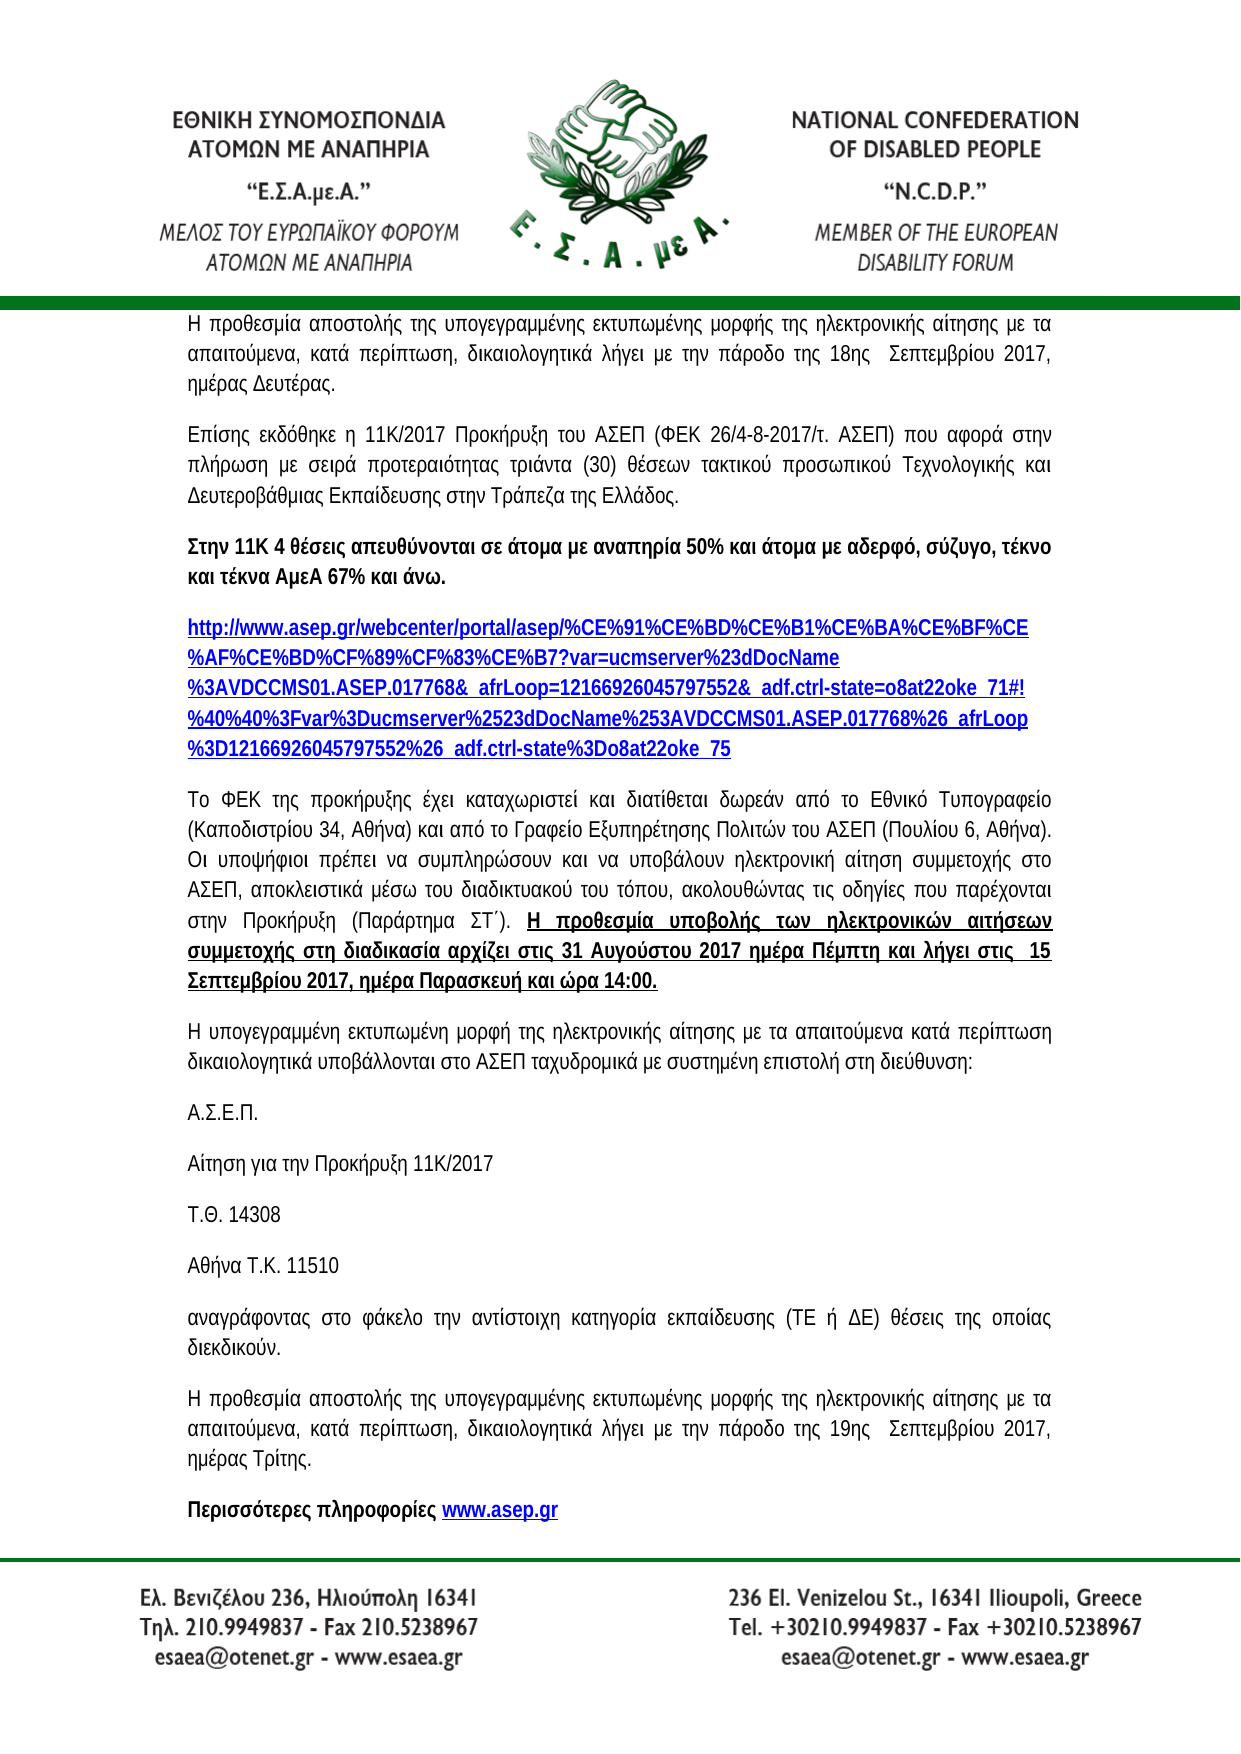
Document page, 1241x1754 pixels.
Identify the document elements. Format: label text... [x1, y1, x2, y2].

text Τ.Θ. 14308 [187, 1201, 1053, 1228]
text http://www.asep.gr/webcenter/portal/asep/%CE%91%CE%BD%CE%B1%CE%BA%CE%BF%CE%AF%CE%BD%CF%89%CF%83%CE%B7?var=ucmserver%23dDocName%3AVDCCMS01.ASEP.017768&_afrLoop=12166926045797552&_adf.ctrl-state=o8at22oke_71#!%40%40%3Fvar%3Ducmserver%2523dDocName%253AVDCCMS01.ASEP.017768%26_afrLoop%3D12166926045797552%26_adf.ctrl-state%3Do8at22oke_75 [187, 614, 1053, 761]
text Α.Σ.Ε.Π. [187, 1099, 1053, 1126]
text Αθήνα Τ.Κ. 11510 [187, 1252, 1053, 1279]
text Περισσότερες πληροφορίες www.asep.gr [187, 1496, 1053, 1523]
text αναγράφοντας στο φάκελο την αντίστοιχη κατηγορία εκπαίδευσης (ΤΕ ή ΔΕ) θέσεις της οποίας διεκδικούν. [187, 1303, 1053, 1360]
text Επίσης εκδόθηκε η 11Κ/2017 Προκήρυξη του ΑΣΕΠ (ΦΕΚ 26/4-8-2017/τ. ΑΣΕΠ) που αφορά στην πλήρωση με σειρά προτεραιότητας τριάντα (30) θέσεων τακτικού προσωπικού Τεχνολογικής και Δευτεροβάθμιας Εκπαίδευσης στην Τράπεζα της Ελλάδος. [187, 421, 1053, 508]
picture [0, 1558, 1241, 1681]
picture [0, 73, 1241, 310]
text Η προθεσμία αποστολής της υπογεγραμμένης εκτυπωμένης μορφής της ηλεκτρονικής αίτησης με τα απαιτούμενα, κατά περίπτωση, δικαιολογητικά λήγει με την πάροδο της 19ης Σεπτεμβρίου 2017, ημέρας Τρίτης. [187, 1385, 1053, 1472]
text Η προθεσμία αποστολής της υπογεγραμμένης εκτυπωμένης μορφής της ηλεκτρονικής αίτησης με τα απαιτούμενα, κατά περίπτωση, δικαιολογητικά λήγει με την πάροδο της 18ης Σεπτεμβρίου 2017, ημέρας Δευτέρας. [187, 310, 1053, 397]
text Αίτηση για την Προκήρυξη 11Κ/2017 [187, 1150, 1053, 1177]
text Στην 11Κ 4 θέσεις απευθύνονται σε άτομα με αναπηρία 50% και άτομα με αδερφό, σύζυγο, τέκνο και τέκνα ΑμεΑ 67% και άνω. [187, 533, 1053, 589]
text Η υπογεγραμμένη εκτυπωμένη μορφή της ηλεκτρονικής αίτησης με τα απαιτούμενα κατά περίπτωση δικαιολογητικά υποβάλλονται στο ΑΣΕΠ ταχυδρομικά με συστημένη επιστολή στη διεύθυνση: [187, 1018, 1053, 1075]
text Το ΦΕΚ της προκήρυξης έχει καταχωριστεί και διατίθεται δωρεάν από το Εθνικό Τυπογραφείο (Καποδιστρίου 34, Αθήνα) και από το Γραφείο Εξυπηρέτησης Πολιτών του ΑΣΕΠ (Πουλίου 6, Αθήνα). Οι υποψήφιοι πρέπει να συμπληρώσουν και να υποβάλουν ηλεκτρονική αίτηση συμμετοχής στο ΑΣΕΠ, αποκλειστικά μέσω του διαδικτυακού του τόπου, ακολουθώντας τις οδηγίες που παρέχονται στην Προκήρυξη (Παράρτημα ΣΤ΄). Η προθεσμία υποβολής των ηλεκτρονικών αιτήσεων συμμετοχής στη διαδικασία αρχίζει στις 31 Αυγούστου 2017 ημέρα Πέμπτη και λήγει στις 15 Σεπτεμβρίου 2017, ημέρα Παρασκευή και ώρα 14:00. [187, 786, 1053, 993]
